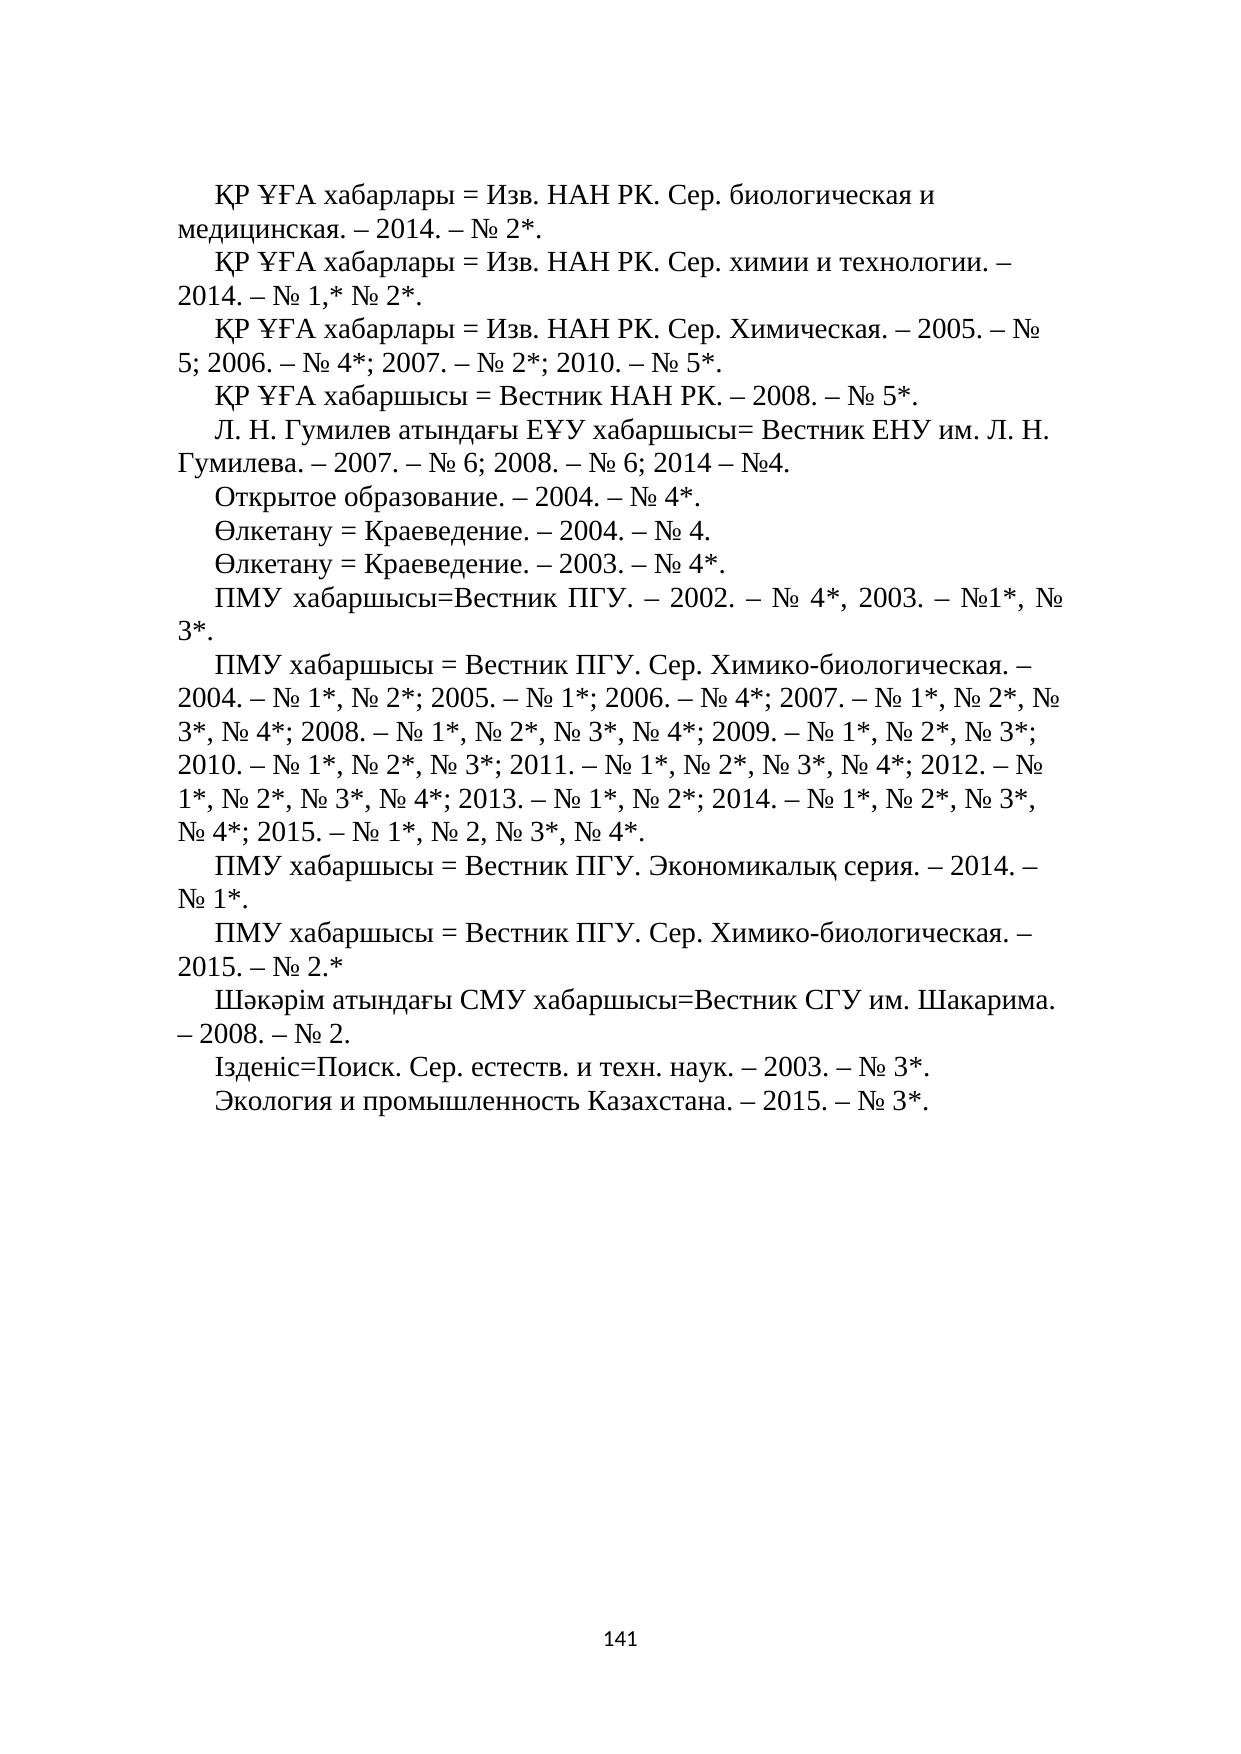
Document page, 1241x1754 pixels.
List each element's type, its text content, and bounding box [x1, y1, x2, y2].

text Өлкетану = Краеведение. – 2004. – № 4. [177, 513, 1063, 546]
text ПМУ хабаршысы = Вестник ПГУ. Cер. Химико-биологическая. – 2004. – № 1*, № 2*; 2005. – № 1*; 2006. – № 4*; 2007. – № 1*, № 2*, № 3*, № 4*; 2008. – № 1*, № 2*, № 3*, № 4*; 2009. – № 1*, № 2*, № 3*; 2010. – № 1*, № 2*, № 3*; 2011. – № 1*, № 2*, № 3*, № 4*; 2012. – № 1*, № 2*, № 3*, № 4*; 2013. – № 1*, № 2*; 2014. – № 1*, № 2*, № 3*, № 4*; 2015. – № 1*, № 2, № 3*, № 4*. [177, 647, 1063, 848]
text ҚР ҰҒА хабаршысы = Вестник НАН РК. – 2008. – № 5*. [177, 378, 1063, 412]
text ҚР ҰҒА хабарлары = Изв. НАН РК. Сер. Химическая. – 2005. – № 5; 2006. – № 4*; 2007. – № 2*; 2010. – № 5*. [177, 311, 1063, 378]
text ПМУ хабаршысы=Вестник ПГУ. – 2002. – № 4*, 2003. – №1*, № 3*. [177, 580, 1063, 647]
text Экология и промышленность Казахстана. – 2015. – № 3*. [177, 1083, 1063, 1116]
text Iзденiс=Поиск. Сер. естеств. и техн. наук. – 2003. – № 3*. [177, 1049, 1063, 1083]
text ҚР ҰҒА хабарлары = Изв. НАН РК. Сер. химии и технологии. – 2014. – № 1,* № 2*. [177, 244, 1063, 311]
text ПМУ хабаршысы = Вестник ПГУ. Cер. Химико-биологическая. – 2015. – № 2.* [177, 915, 1063, 982]
text Открытое образование. – 2004. – № 4*. [177, 479, 1063, 513]
text Өлкетану = Краеведение. – 2003. – № 4*. [177, 546, 1063, 580]
text ҚР ҰҒА хабарлары = Изв. НАН РК. Сер. биологическая и медицинская. – 2014. – № 2*. [177, 177, 1063, 244]
text Л. Н. Гумилев атындағы ЕҰУ хабаршысы= Вестник ЕНУ им. Л. Н. Гумилева. – 2007. – № 6; 2008. – № 6; 2014 – №4. [177, 412, 1063, 479]
text ПМУ хабаршысы = Вестник ПГУ. Экономикалық серия. – 2014. – № 1*. [177, 848, 1063, 915]
text Шәкәрiм атындағы СМУ хабаршысы=Вестник СГУ им. Шакарима. – 2008. – № 2. [177, 982, 1063, 1049]
